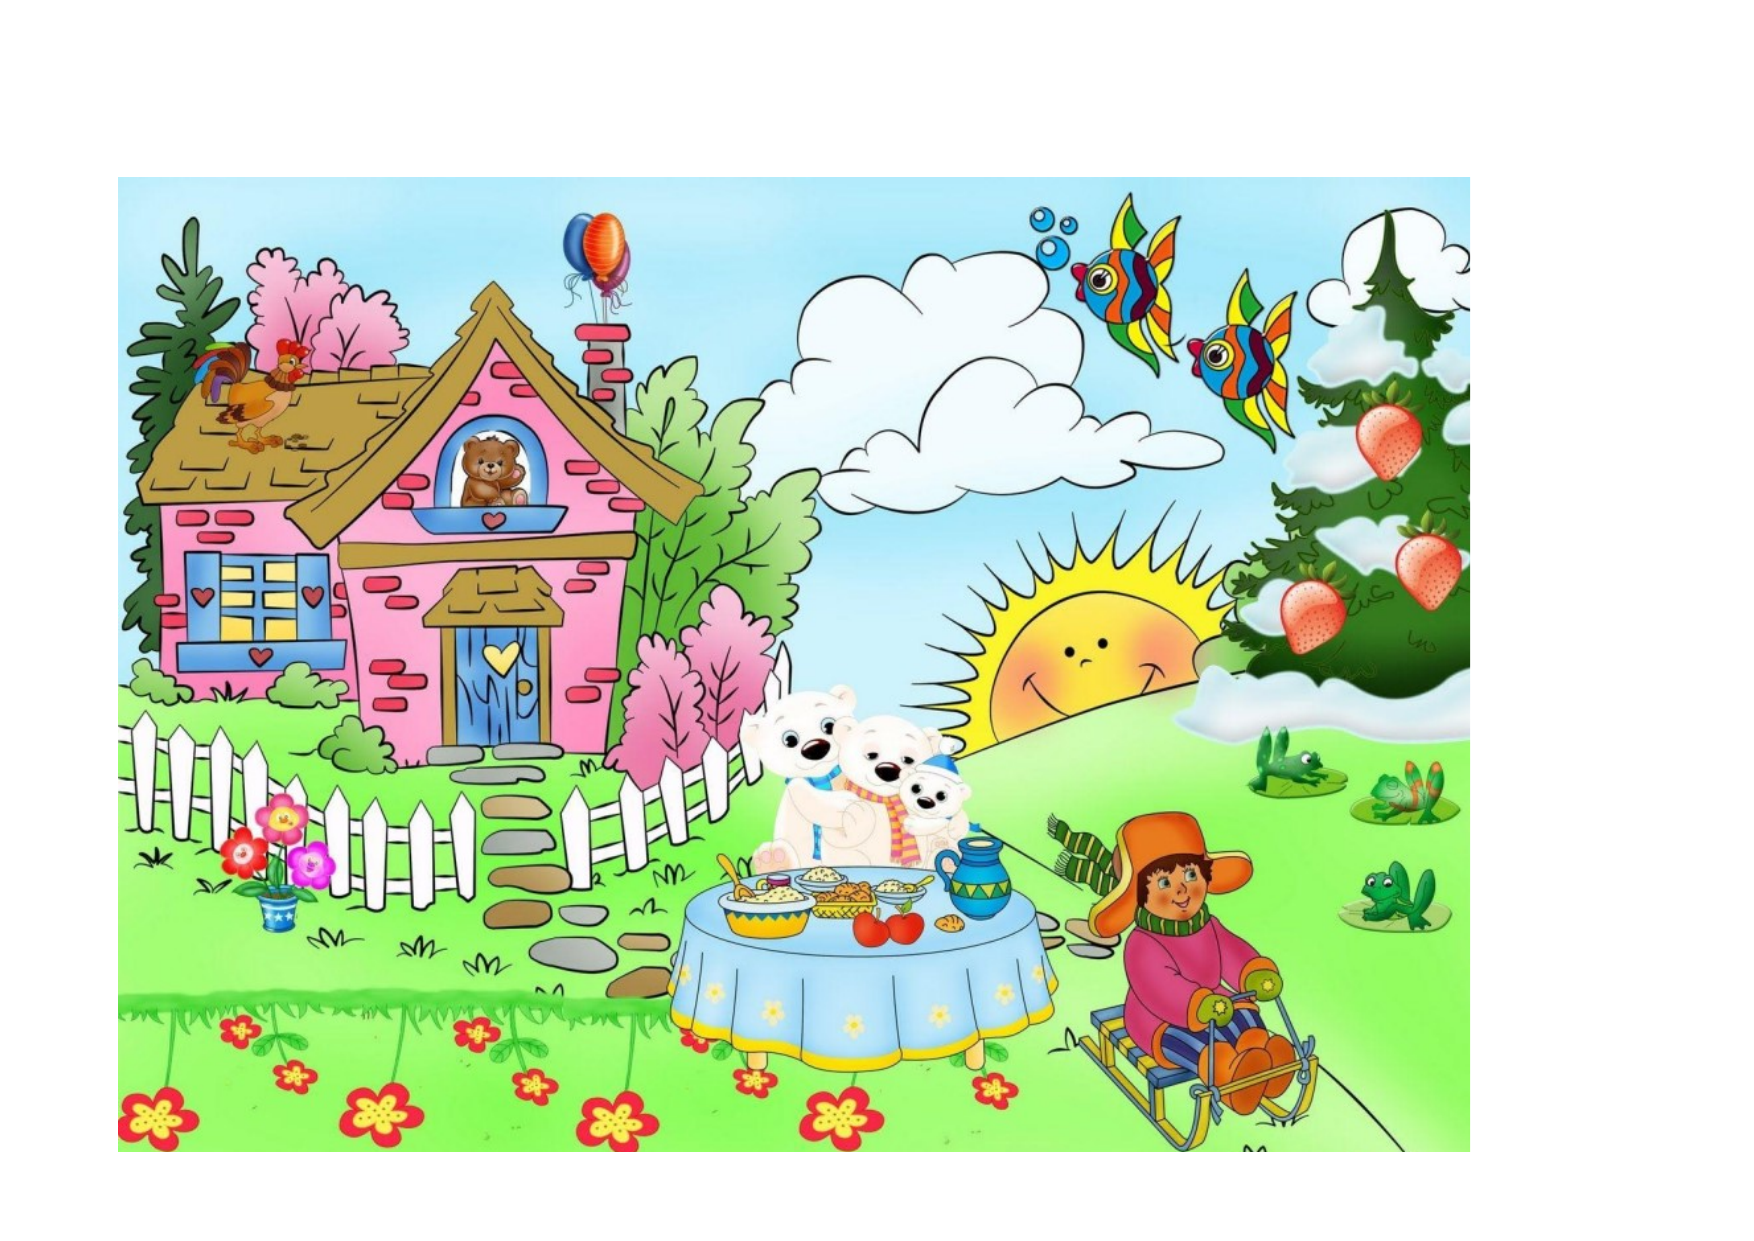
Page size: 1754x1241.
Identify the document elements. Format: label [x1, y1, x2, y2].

picture [118, 177, 1471, 1152]
